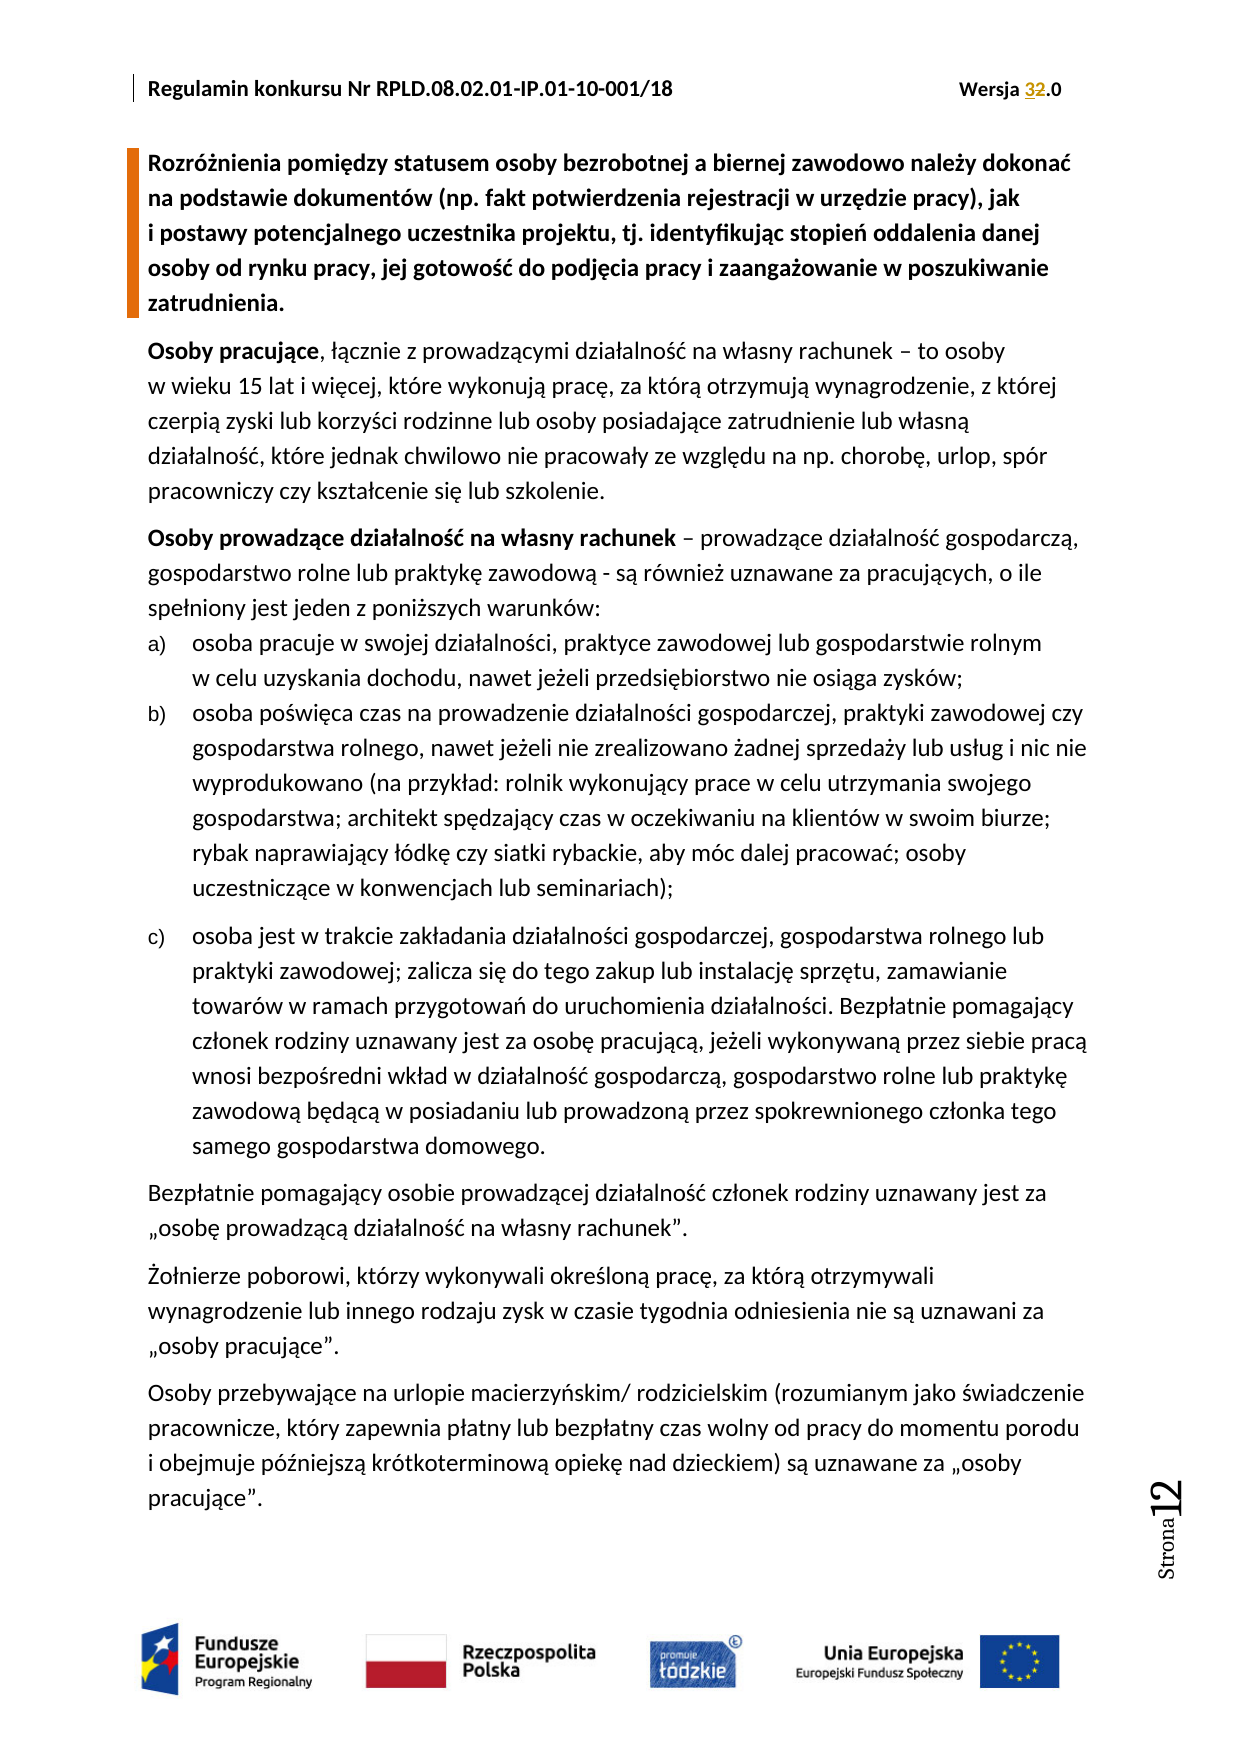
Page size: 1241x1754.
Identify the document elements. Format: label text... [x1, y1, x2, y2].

list osoba pracuje w swojej działalności, praktyce zawodowej lub gospodarstwie rolnym w celu uzyskania dochodu, nawet jeżeli przedsiębiorstwo nie osiąga zysków; [148, 628, 1093, 693]
text Osoby przebywające na urlopie macierzyńskim/ rodzicielskim (rozumianym jako świadczenie pracownicze, który zapewnia płatny lub bezpłatny czas wolny od pracy do momentu porodu i obejmuje późniejszą krótkoterminową opiekę nad dzieckiem) są uznawane za „osoby pracujące”. [148, 1378, 1093, 1513]
list osoba jest w trakcie zakładania działalności gospodarczej, gospodarstwa rolnego lub praktyki zawodowej; zalicza się do tego zakup lub instalację sprzętu, zamawianie towarów w ramach przygotowań do uruchomienia działalności. Bezpłatnie pomagający członek rodziny uznawany jest za osobę pracującą, jeżeli wykonywaną przez siebie pracą wnosi bezpośredni wkład w działalność gospodarczą, gospodarstwo rolne lub praktykę zawodową będącą w posiadaniu lub prowadzoną przez spokrewnionego członka tego samego gospodarstwa domowego. [148, 920, 1093, 1161]
text Osoby prowadzące działalność na własny rachunek – prowadzące działalność gospodarczą, gospodarstwo rolne lub praktykę zawodową - są również uznawane za pracujących, o ile spełniony jest jeden z poniższych warunków: [148, 523, 1093, 623]
text Żołnierze poborowi, którzy wykonywali określoną pracę, za którą otrzymywali wynagrodzenie lub innego rodzaju zysk w czasie tygodnia odniesienia nie są uznawani za „osoby pracujące”. [148, 1260, 1093, 1361]
list osoba poświęca czas na prowadzenie działalności gospodarczej, praktyki zawodowej czy gospodarstwa rolnego, nawet jeżeli nie zrealizowano żadnej sprzedaży lub usług i nic nie wyprodukowano (na przykład: rolnik wykonujący prace w celu utrzymania swojego gospodarstwa; architekt spędzający czas w oczekiwaniu na klientów w swoim biurze; rybak naprawiający łódkę czy siatki rybackie, aby móc dalej pracować; osoby uczestniczące w konwencjach lub seminariach); [148, 698, 1093, 903]
text Rozróżnienia pomiędzy statusem osoby bezrobotnej a biernej zawodowo należy dokonać na podstawie dokumentów (np. fakt potwierdzenia rejestracji w urzędzie pracy), jak i postawy potencjalnego uczestnika projektu, tj. identyfikując stopień oddalenia danej osoby od rynku pracy, jej gotowość do podjęcia pracy i zaangażowanie w poszukiwanie zatrudnienia. [148, 148, 1093, 318]
picture [53, 1561, 1105, 1751]
text Bezpłatnie pomagający osobie prowadzącej działalność członek rodziny uznawany jest za „osobę prowadzącą działalność na własny rachunek”. [148, 1178, 1093, 1243]
text Osoby pracujące, łącznie z prowadzącymi działalność na własny rachunek – to osoby w wieku 15 lat i więcej, które wykonują pracę, za którą otrzymują wynagrodzenie, z której czerpią zyski lub korzyści rodzinne lub osoby posiadające zatrudnienie lub własną działalność, które jednak chwilowo nie pracowały ze względu na np. chorobę, urlop, spór pracowniczy czy kształcenie się lub szkolenie. [148, 335, 1093, 506]
